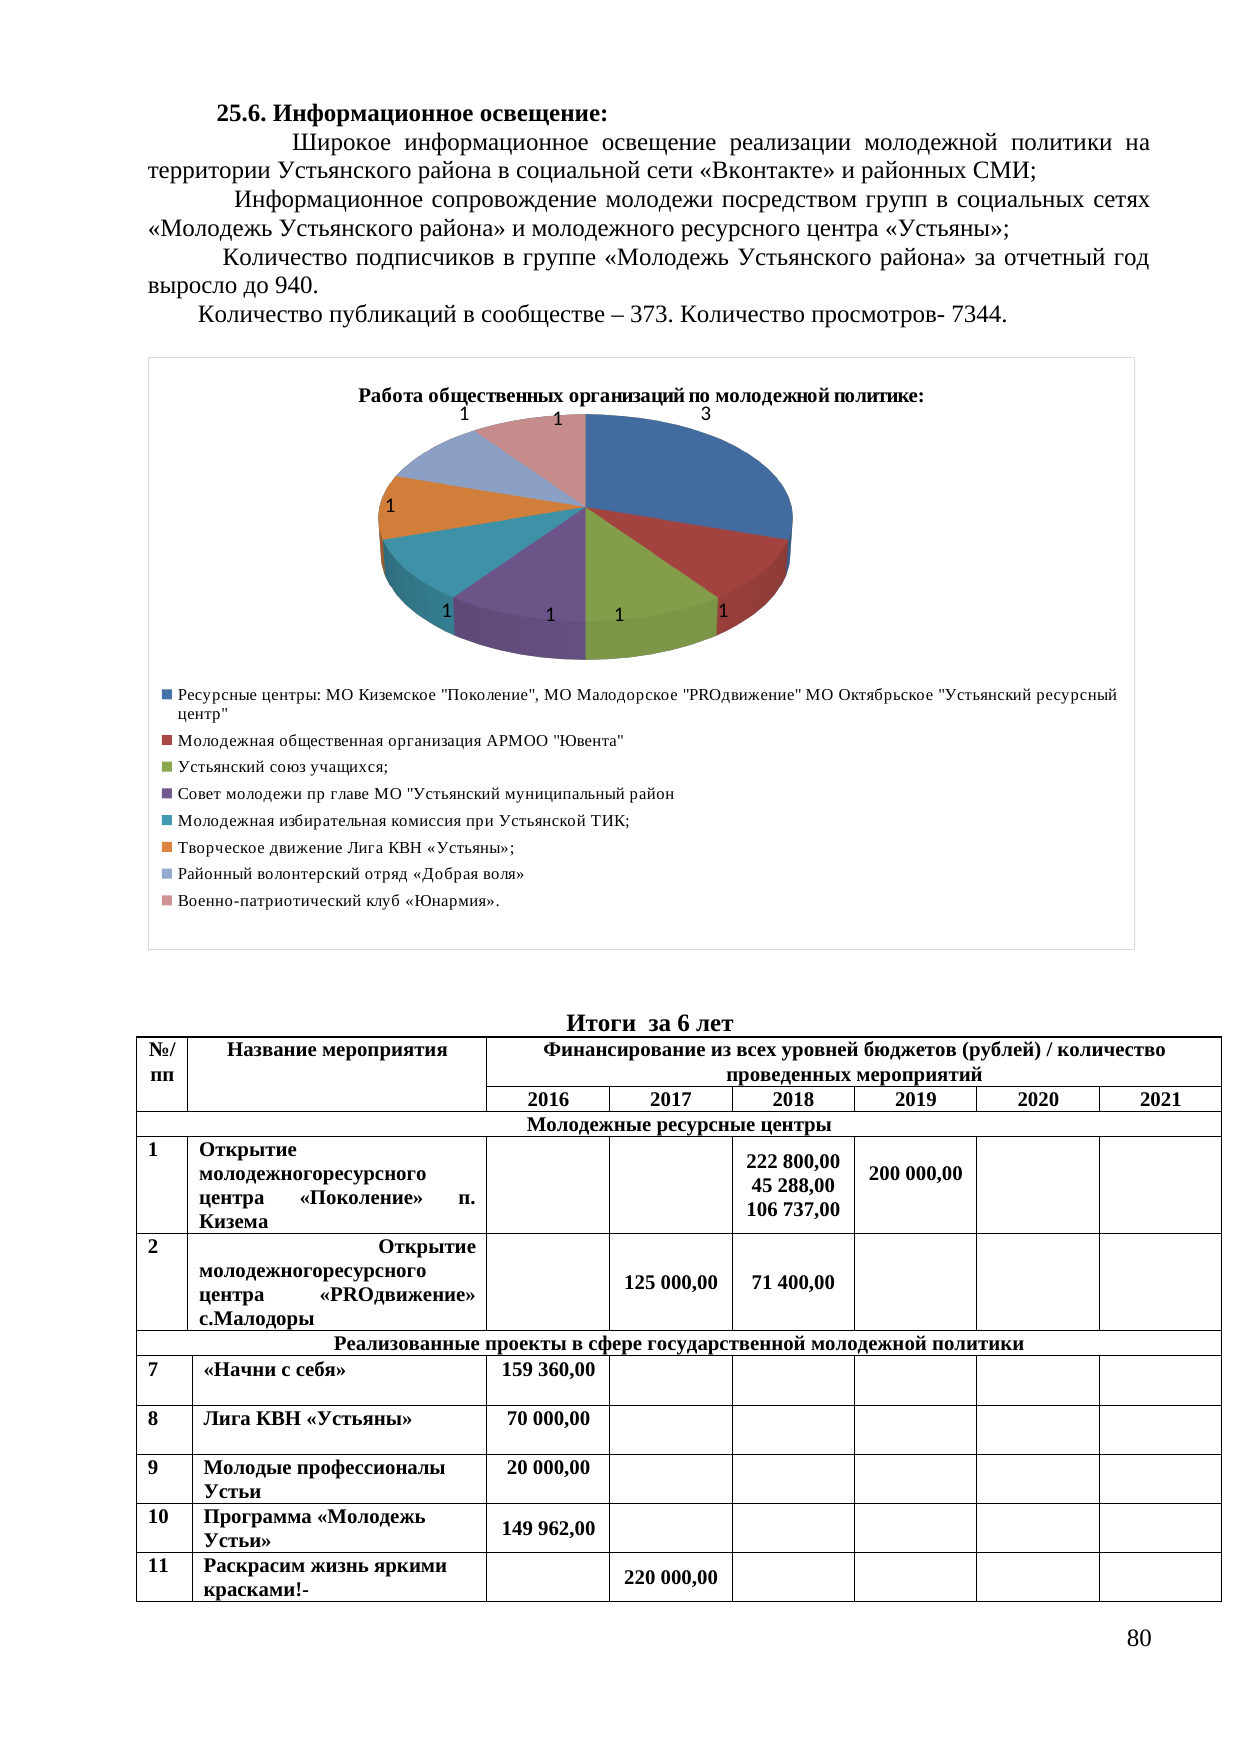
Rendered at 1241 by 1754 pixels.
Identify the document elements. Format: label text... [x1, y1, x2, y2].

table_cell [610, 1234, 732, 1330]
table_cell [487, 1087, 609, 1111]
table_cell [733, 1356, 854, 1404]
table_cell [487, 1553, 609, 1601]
text Итоги за 6 лет [148, 1008, 1152, 1036]
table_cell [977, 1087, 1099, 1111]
text 25.6. Информационное освещение: [148, 98, 1152, 127]
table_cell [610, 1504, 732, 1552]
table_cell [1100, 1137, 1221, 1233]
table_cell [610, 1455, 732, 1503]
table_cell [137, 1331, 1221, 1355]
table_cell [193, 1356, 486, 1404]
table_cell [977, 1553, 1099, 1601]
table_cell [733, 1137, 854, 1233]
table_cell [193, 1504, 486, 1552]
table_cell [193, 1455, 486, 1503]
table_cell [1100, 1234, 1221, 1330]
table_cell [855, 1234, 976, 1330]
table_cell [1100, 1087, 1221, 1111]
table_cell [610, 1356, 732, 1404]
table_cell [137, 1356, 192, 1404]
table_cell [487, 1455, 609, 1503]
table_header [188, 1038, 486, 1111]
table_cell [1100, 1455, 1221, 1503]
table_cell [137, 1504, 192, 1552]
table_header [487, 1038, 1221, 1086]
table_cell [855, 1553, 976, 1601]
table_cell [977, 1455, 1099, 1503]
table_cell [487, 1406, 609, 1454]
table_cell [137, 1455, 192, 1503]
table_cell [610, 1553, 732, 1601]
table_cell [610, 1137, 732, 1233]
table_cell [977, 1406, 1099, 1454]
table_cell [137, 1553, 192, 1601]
text Информационное сопровождение молодежи посредством групп в социальных сетях «Молодежь Устьянского района» и молодежного ресурсного центра «Устьяны»; [148, 184, 1152, 242]
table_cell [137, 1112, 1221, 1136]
text Количество публикаций в сообществе – 373. Количество просмотров- 7344. [148, 299, 1152, 328]
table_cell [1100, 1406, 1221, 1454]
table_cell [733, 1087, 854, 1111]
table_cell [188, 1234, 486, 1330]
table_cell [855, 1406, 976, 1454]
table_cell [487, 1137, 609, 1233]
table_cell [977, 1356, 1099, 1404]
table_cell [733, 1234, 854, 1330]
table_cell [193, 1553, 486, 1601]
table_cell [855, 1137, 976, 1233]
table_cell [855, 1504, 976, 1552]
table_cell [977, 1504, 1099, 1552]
text Широкое информационное освещение реализации молодежной политики на территории Устьянского района в социальной сети «Вконтакте» и районных СМИ; [148, 127, 1152, 184]
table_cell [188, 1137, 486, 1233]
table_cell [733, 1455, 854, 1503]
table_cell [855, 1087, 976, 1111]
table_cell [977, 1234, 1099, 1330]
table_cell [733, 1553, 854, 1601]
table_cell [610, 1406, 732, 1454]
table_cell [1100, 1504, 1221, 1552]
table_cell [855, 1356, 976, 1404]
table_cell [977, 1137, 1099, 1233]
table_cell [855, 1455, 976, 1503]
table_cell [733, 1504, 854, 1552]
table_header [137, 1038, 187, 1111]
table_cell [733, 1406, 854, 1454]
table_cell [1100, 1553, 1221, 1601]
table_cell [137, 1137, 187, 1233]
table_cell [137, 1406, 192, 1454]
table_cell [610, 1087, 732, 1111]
text Количество подписчиков в группе «Молодежь Устьянского района» за отчетный год выросло до 940. [148, 242, 1152, 299]
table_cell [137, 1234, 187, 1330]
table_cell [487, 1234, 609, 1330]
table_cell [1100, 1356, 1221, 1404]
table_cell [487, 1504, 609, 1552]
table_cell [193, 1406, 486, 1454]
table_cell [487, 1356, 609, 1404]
